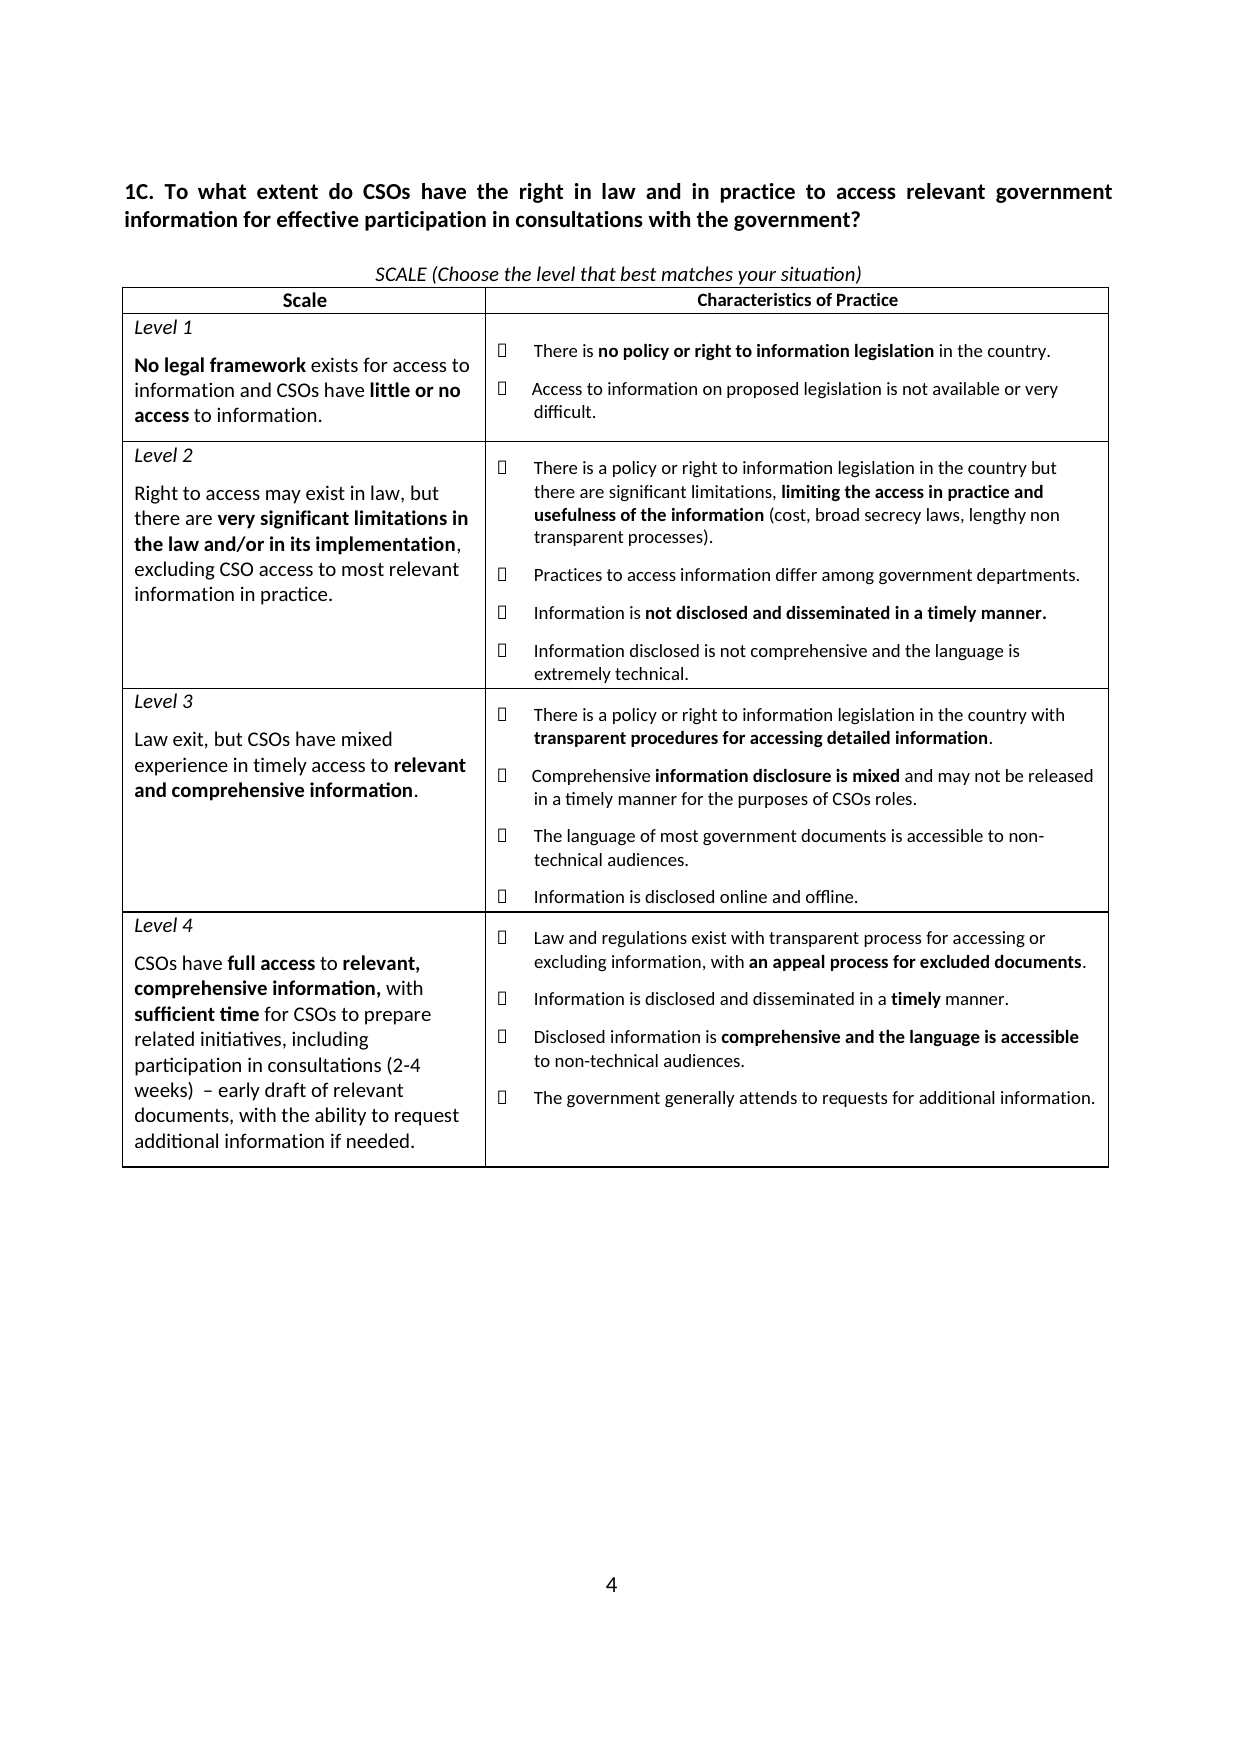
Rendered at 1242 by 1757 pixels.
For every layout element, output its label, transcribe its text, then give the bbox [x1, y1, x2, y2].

table_header Characteristics of Practice [486, 288, 1108, 313]
text 1C. To what extent do CSOs have the right in law and in practice to access relevant government information for effective participation in consultations with the government? [124, 177, 1117, 233]
table_header Scale [123, 288, 485, 313]
table_cell  There is a policy or right to information legislation in the country but there are significant limitations, limiting the access in practice and usefulness of the information (cost, broad secrecy laws, lengthy non transparent processes).  Practices to access information differ among government departments.  Information is not disclosed and disseminated in a timely manner.  Information disclosed is not comprehensive and the language is extremely technical. [486, 442, 1108, 688]
table_cell Level 2 Right to access may exist in law, but there are very significant limitations in the law and/or in its implementation, excluding CSO access to most relevant information in practice. [123, 442, 485, 688]
table_cell Level 1 No legal framework exists for access to information and CSOs have little or no access to information. [123, 314, 485, 441]
text SCALE (Choose the level that best matches your situation) [375, 261, 1125, 287]
table_cell  There is no policy or right to information legislation in the country.  Access to information on proposed legislation is not available or very difficult. [486, 314, 1108, 441]
table_cell  Law and regulations exist with transparent process for accessing or excluding information, with an appeal process for excluded documents.  Information is disclosed and disseminated in a timely manner.  Disclosed information is comprehensive and the language is accessible to non-technical audiences.  The government generally attends to requests for additional information. [486, 913, 1108, 1166]
table_cell  There is a policy or right to information legislation in the country with transparent procedures for accessing detailed information.  Comprehensive information disclosure is mixed and may not be released in a timely manner for the purposes of CSOs roles.  The language of most government documents is accessible to non- technical audiences.  Information is disclosed online and offline. [486, 689, 1108, 911]
table_cell Level 4 CSOs have full access to relevant, comprehensive information, with sufficient time for CSOs to prepare related initiatives, including participation in consultations (2-4 weeks) – early draft of relevant documents, with the ability to request additional information if needed. [123, 913, 485, 1166]
table_cell Level 3 Law exit, but CSOs have mixed experience in timely access to relevant and comprehensive information. [123, 689, 485, 911]
